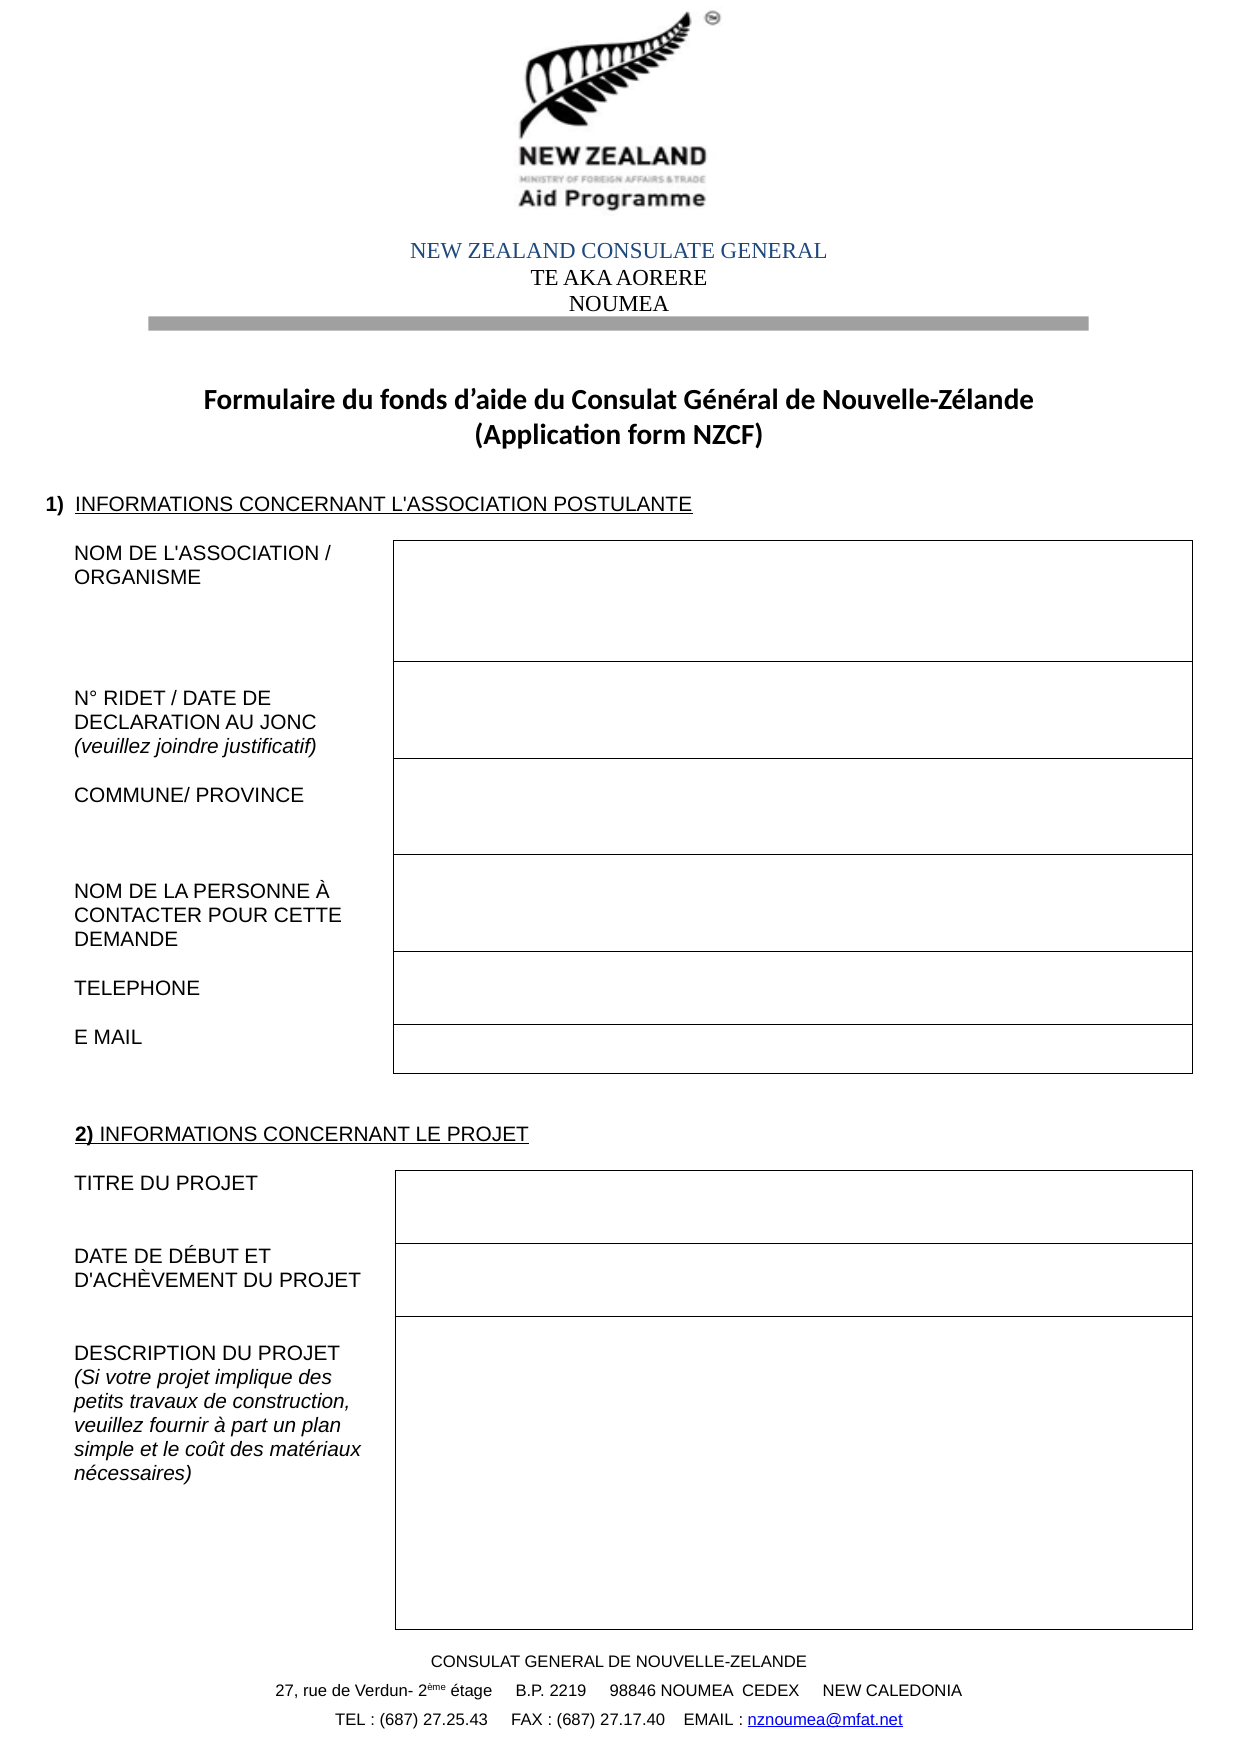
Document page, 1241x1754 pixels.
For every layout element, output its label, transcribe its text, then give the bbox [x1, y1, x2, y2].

table_cell [394, 1025, 1192, 1073]
table_cell communE/ PROVINCE [63, 758, 393, 854]
table_cell n° Ridet / DATE de DECLARATION AU JoNC (veuillez joindre justificatif) [63, 661, 393, 757]
table_cell DATE DE DÉBUT ET D'ACHÈVEMENT DU PROJET [63, 1243, 395, 1316]
table_header [1193, 1170, 1197, 1243]
table_cell [1193, 1316, 1197, 1628]
table_cell [394, 855, 1192, 951]
table_header TITRE DU PROJET [63, 1170, 395, 1243]
table_cell [1193, 1243, 1197, 1316]
table_cell [396, 1244, 1192, 1316]
table_cell E MAIL [63, 1024, 393, 1073]
table_cell NOM DE LA PERSONNE À CONTACTER POUR CETTE DEMANDE [63, 854, 393, 951]
table_cell Description du Projet (Si votre projet implique des petits travaux de construction, veuillez fournir à part un plan simple et le coût des matériaux nécessaires) [63, 1316, 395, 1628]
text 2) Informations concernant le projet [75, 1122, 1162, 1146]
table_header Nom dE L'ASSOCIATiON / ORGANISME [63, 540, 393, 661]
list Informations concernant l'association postulante [45, 492, 1162, 516]
picture [514, 6, 724, 217]
table_cell TELEPHONE [63, 951, 393, 1024]
table_header [394, 541, 1192, 661]
table_cell [394, 662, 1192, 757]
table_cell [396, 1317, 1192, 1628]
text (Application form NZCF) [75, 416, 1162, 452]
table_cell [394, 952, 1192, 1024]
table_header [396, 1171, 1192, 1243]
text Formulaire du fonds d’aide du Consulat Général de Nouvelle-Zélande [75, 381, 1162, 416]
table_cell [394, 759, 1192, 854]
